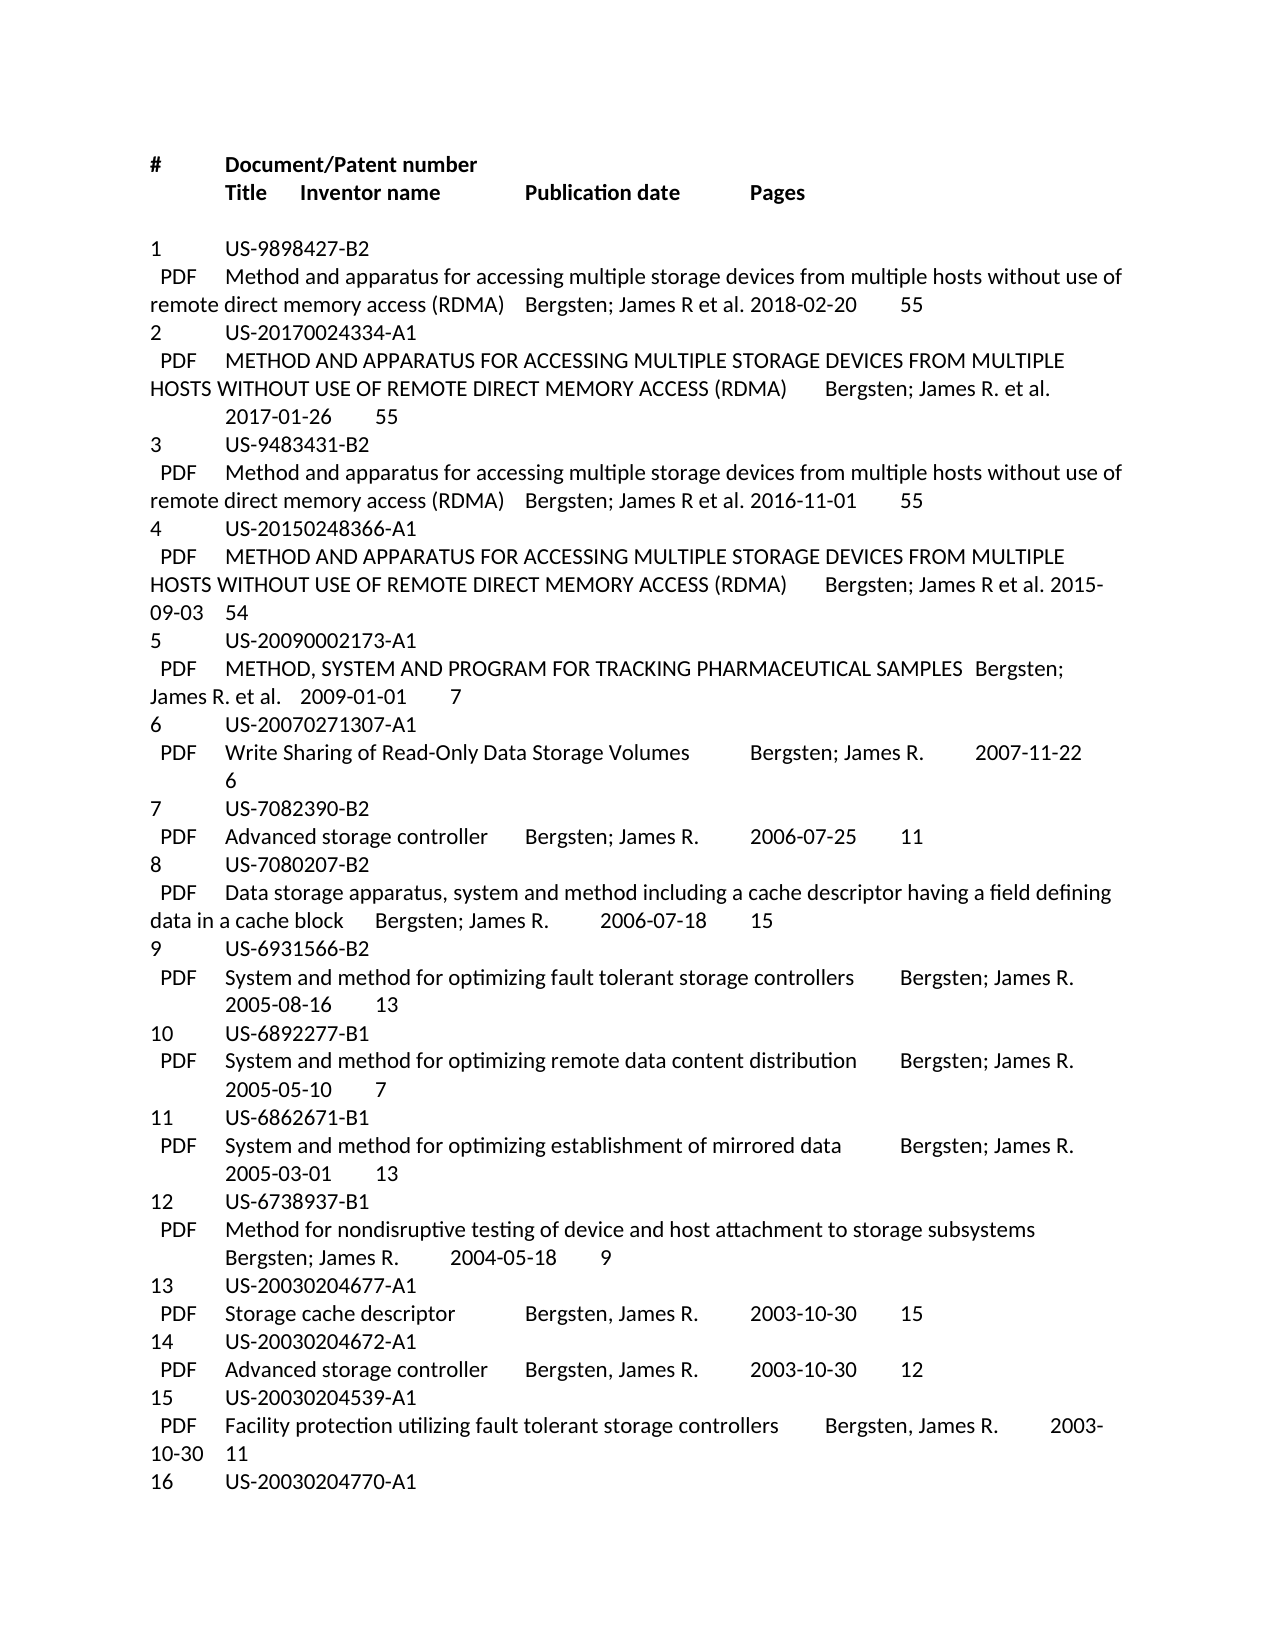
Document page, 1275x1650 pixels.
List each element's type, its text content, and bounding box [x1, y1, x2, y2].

text 12 US-6738937-B1 [150, 1187, 1125, 1215]
text PDF Data storage apparatus, system and method including a cache descriptor having a field defining data in a cache block Bergsten; James R. 2006-07-18 15 [150, 878, 1125, 934]
text 13 US-20030204677-A1 [150, 1271, 1125, 1299]
text 14 US-20030204672-A1 [150, 1327, 1125, 1355]
text 1 US-9898427-B2 [150, 234, 1125, 262]
text 5 US-20090002173-A1 [150, 626, 1125, 654]
text PDF Advanced storage controller Bergsten; James R. 2006-07-25 11 [150, 822, 1125, 851]
text PDF System and method for optimizing establishment of mirrored data Bergsten; James R. 2005-03-01 13 [150, 1131, 1125, 1187]
text 9 US-6931566-B2 [150, 934, 1125, 963]
text 16 US-20030204770-A1 [150, 1467, 1125, 1495]
text PDF Method and apparatus for accessing multiple storage devices from multiple hosts without use of remote direct memory access (RDMA) Bergsten; James R et al. 2018-02-20 55 [150, 262, 1125, 318]
text 10 US-6892277-B1 [150, 1019, 1125, 1047]
text 6 US-20070271307-A1 [150, 710, 1125, 738]
text PDF METHOD AND APPARATUS FOR ACCESSING MULTIPLE STORAGE DEVICES FROM MULTIPLE HOSTS WITHOUT USE OF REMOTE DIRECT MEMORY ACCESS (RDMA) Bergsten; James R et al. 2015-09-03 54 [150, 542, 1125, 626]
text 3 US-9483431-B2 [150, 430, 1125, 458]
text PDF System and method for optimizing remote data content distribution Bergsten; James R. 2005-05-10 7 [150, 1047, 1125, 1103]
text PDF Advanced storage controller Bergsten, James R. 2003-10-30 12 [150, 1355, 1125, 1383]
text PDF Facility protection utilizing fault tolerant storage controllers Bergsten, James R. 2003-10-30 11 [150, 1411, 1125, 1467]
text 8 US-7080207-B2 [150, 851, 1125, 878]
text PDF Storage cache descriptor Bergsten, James R. 2003-10-30 15 [150, 1299, 1125, 1327]
text PDF Method for nondisruptive testing of device and host attachment to storage subsystems Bergsten; James R. 2004-05-18 9 [150, 1215, 1125, 1271]
text 4 US-20150248366-A1 [150, 514, 1125, 542]
text PDF Method and apparatus for accessing multiple storage devices from multiple hosts without use of remote direct memory access (RDMA) Bergsten; James R et al. 2016-11-01 55 [150, 458, 1125, 514]
text PDF System and method for optimizing fault tolerant storage controllers Bergsten; James R. 2005-08-16 13 [150, 963, 1125, 1019]
text 11 US-6862671-B1 [150, 1103, 1125, 1131]
text # Document/Patent number Title Inventor name Publication date Pages [150, 150, 1125, 206]
text PDF METHOD AND APPARATUS FOR ACCESSING MULTIPLE STORAGE DEVICES FROM MULTIPLE HOSTS WITHOUT USE OF REMOTE DIRECT MEMORY ACCESS (RDMA) Bergsten; James R. et al. 2017-01-26 55 [150, 346, 1125, 430]
text 2 US-20170024334-A1 [150, 318, 1125, 346]
text PDF METHOD, SYSTEM AND PROGRAM FOR TRACKING PHARMACEUTICAL SAMPLES Bergsten; James R. et al. 2009-01-01 7 [150, 654, 1125, 710]
text PDF Write Sharing of Read-Only Data Storage Volumes Bergsten; James R. 2007-11-22 6 [150, 738, 1125, 794]
text 15 US-20030204539-A1 [150, 1383, 1125, 1411]
text 7 US-7082390-B2 [150, 794, 1125, 822]
